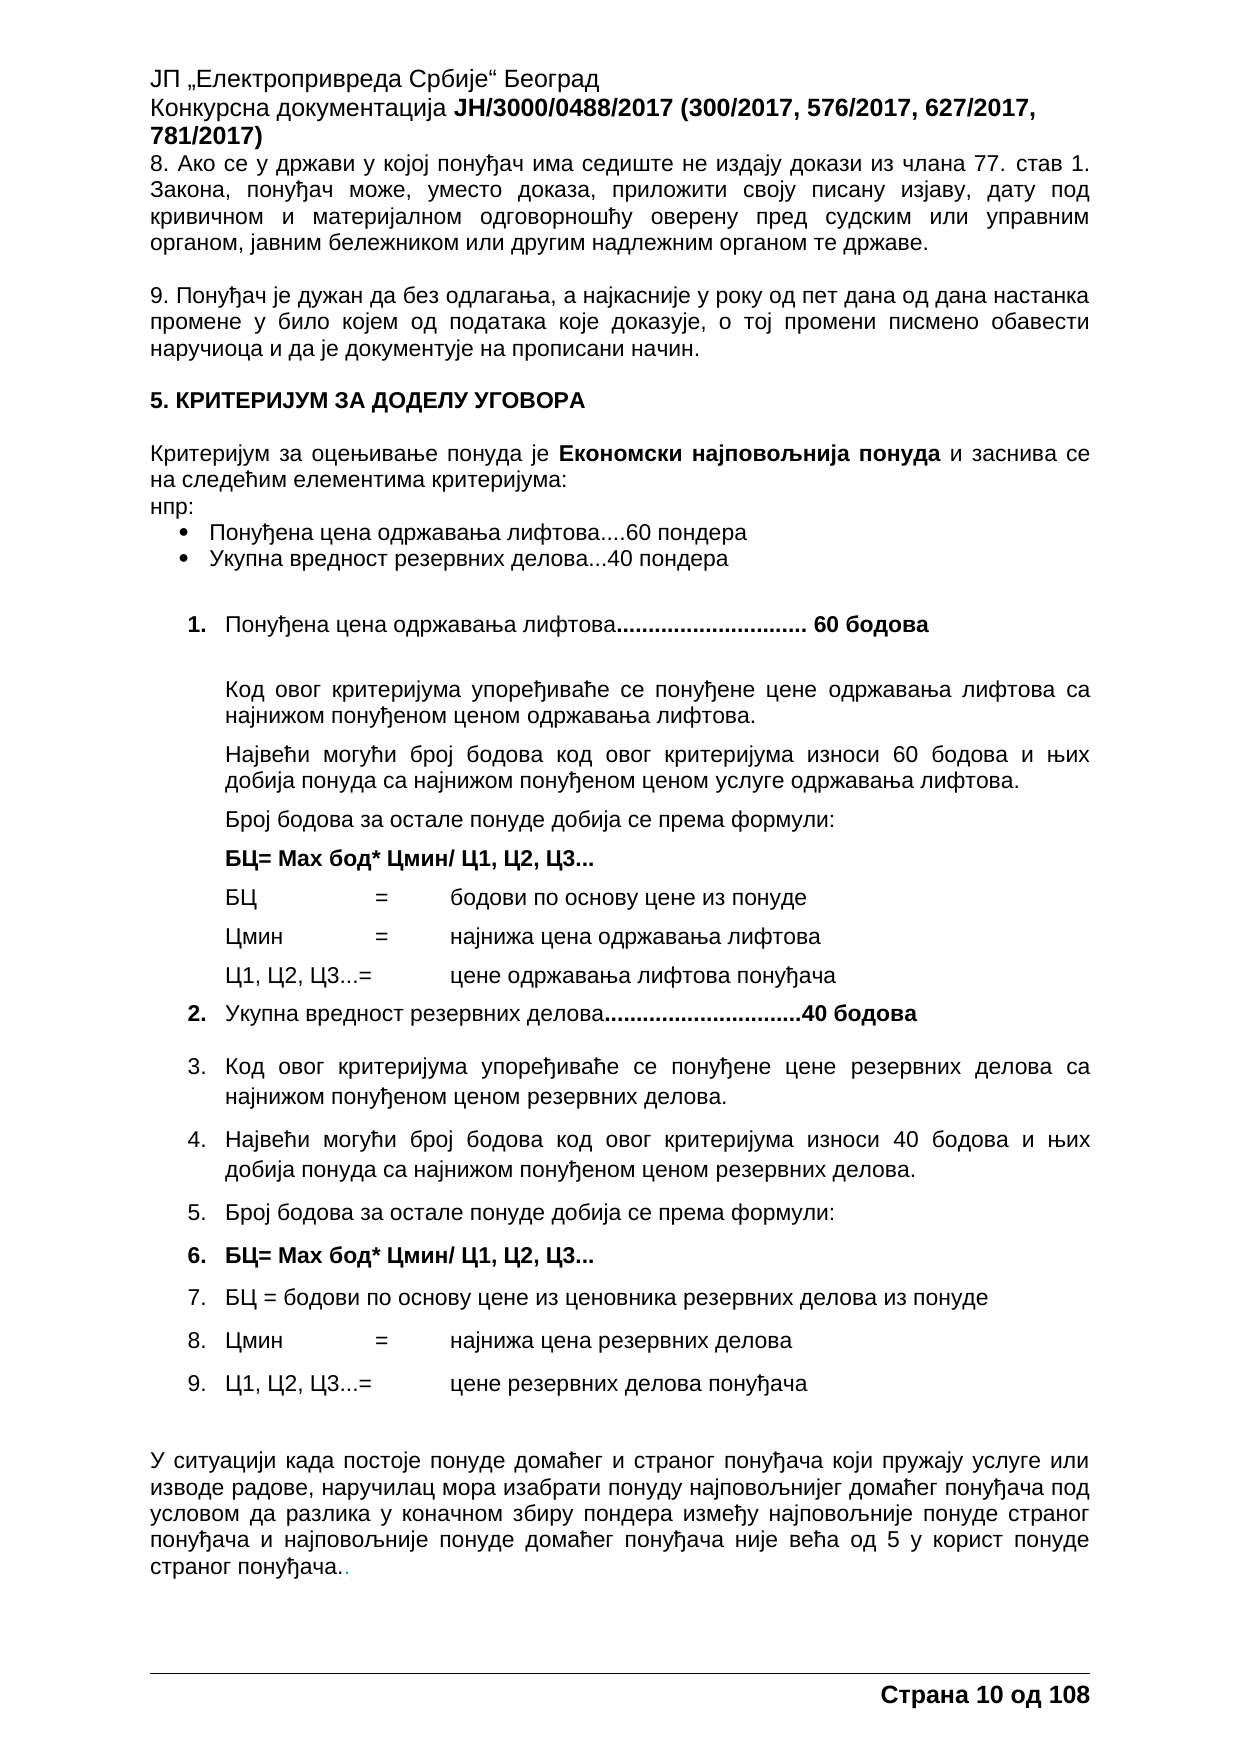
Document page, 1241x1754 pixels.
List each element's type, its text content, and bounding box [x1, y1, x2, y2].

list Укупна вредност резервних делова...40 пондера [179, 545, 1090, 572]
list Код овог критеријума упоређиваће се понуђене цене резервних делова са најнижом понуђеном ценом резервних делова. [187, 1053, 1090, 1110]
text Број бодова за остале понуде добија се према формули: [225, 806, 1090, 832]
text Код овог критеријума упоређиваће се понуђене цене одржавања лифтова са најнижом понуђеном ценом одржавања лифтова. [225, 676, 1090, 728]
list БЦ = бодови по основу цене из ценовника резервних делова из понуде [187, 1284, 1090, 1311]
text Цмин = најнижа цена одржавања лифтова [225, 923, 1090, 949]
list Понуђена цена одржавања лифтова.............................. 60 бодова [187, 611, 1090, 637]
list Број бодова за остале понуде добија се према формули: [187, 1199, 1090, 1225]
list Ц1, Ц2, Ц3...= цене резервних делова понуђача [187, 1370, 1090, 1396]
list БЦ= Маx бод* Цмин/ Ц1, Ц2, Ц3... [187, 1242, 1090, 1268]
text У ситуацији када постоје понуде домаћег и страног понуђача који пружају услуге или изводе радове, наручилац мора изабрати понуду најповољнијег домаћег понуђача под условом да разлика у коначном збиру пондера између најповољније понуде страног понуђача и најповољније понуде домаћег понуђача није већа од 5 у корист понуде страног понуђача.. [150, 1447, 1090, 1579]
text 9. Понуђач је дужан да без одлагања, а најкасније у року од пет дана од дана настанка промене у било којем од података које доказује, о тој промени писмено обавести наручиоца и да је документује на прописани начин. [150, 282, 1090, 361]
text БЦ = бодови по основу цене из понуде [225, 884, 1090, 910]
list Највећи могући број бодова код овог критеријума износи 40 бодова и њих добија понуда са најнижом понуђеном ценом резервних делова. [187, 1126, 1090, 1183]
text Ц1, Ц2, Ц3...= цене одржавања лифтова понуђача [225, 962, 1090, 988]
text 5. КРИТЕРИЈУМ ЗА ДОДЕЛУ УГОВОРА [150, 387, 1090, 413]
list Понуђена цена одржавања лифтова....60 пондера [179, 519, 1090, 545]
list Укупна вредност резервних делова...............................40 бодова [187, 1000, 1090, 1027]
text нпр: [150, 493, 1090, 519]
text 8. Ако се у држави у којој понуђач има седиште не издају докази из члана 77. став 1. Закона, понуђач може, уместо доказа, приложити своју писану изјаву, дату под кривичном и материјалном одговорношћу оверену пред судским или управним органом, јавним бележником или другим надлежним органом те државе. [150, 150, 1090, 255]
list Цмин = најнижа цена резервних делова [187, 1327, 1090, 1353]
text Највећи могући број бодова код овог критеријума износи 60 бодова и њих добија понуда са најнижом понуђеном ценом услуге одржавања лифтова. [225, 741, 1090, 794]
text БЦ= Маx бод* Цмин/ Ц1, Ц2, Ц3... [225, 845, 1090, 871]
text Критеријум за оцењивање понуда је Економски најповољнија понуда и заснива се на следећим елементима критеријума: [150, 440, 1090, 493]
